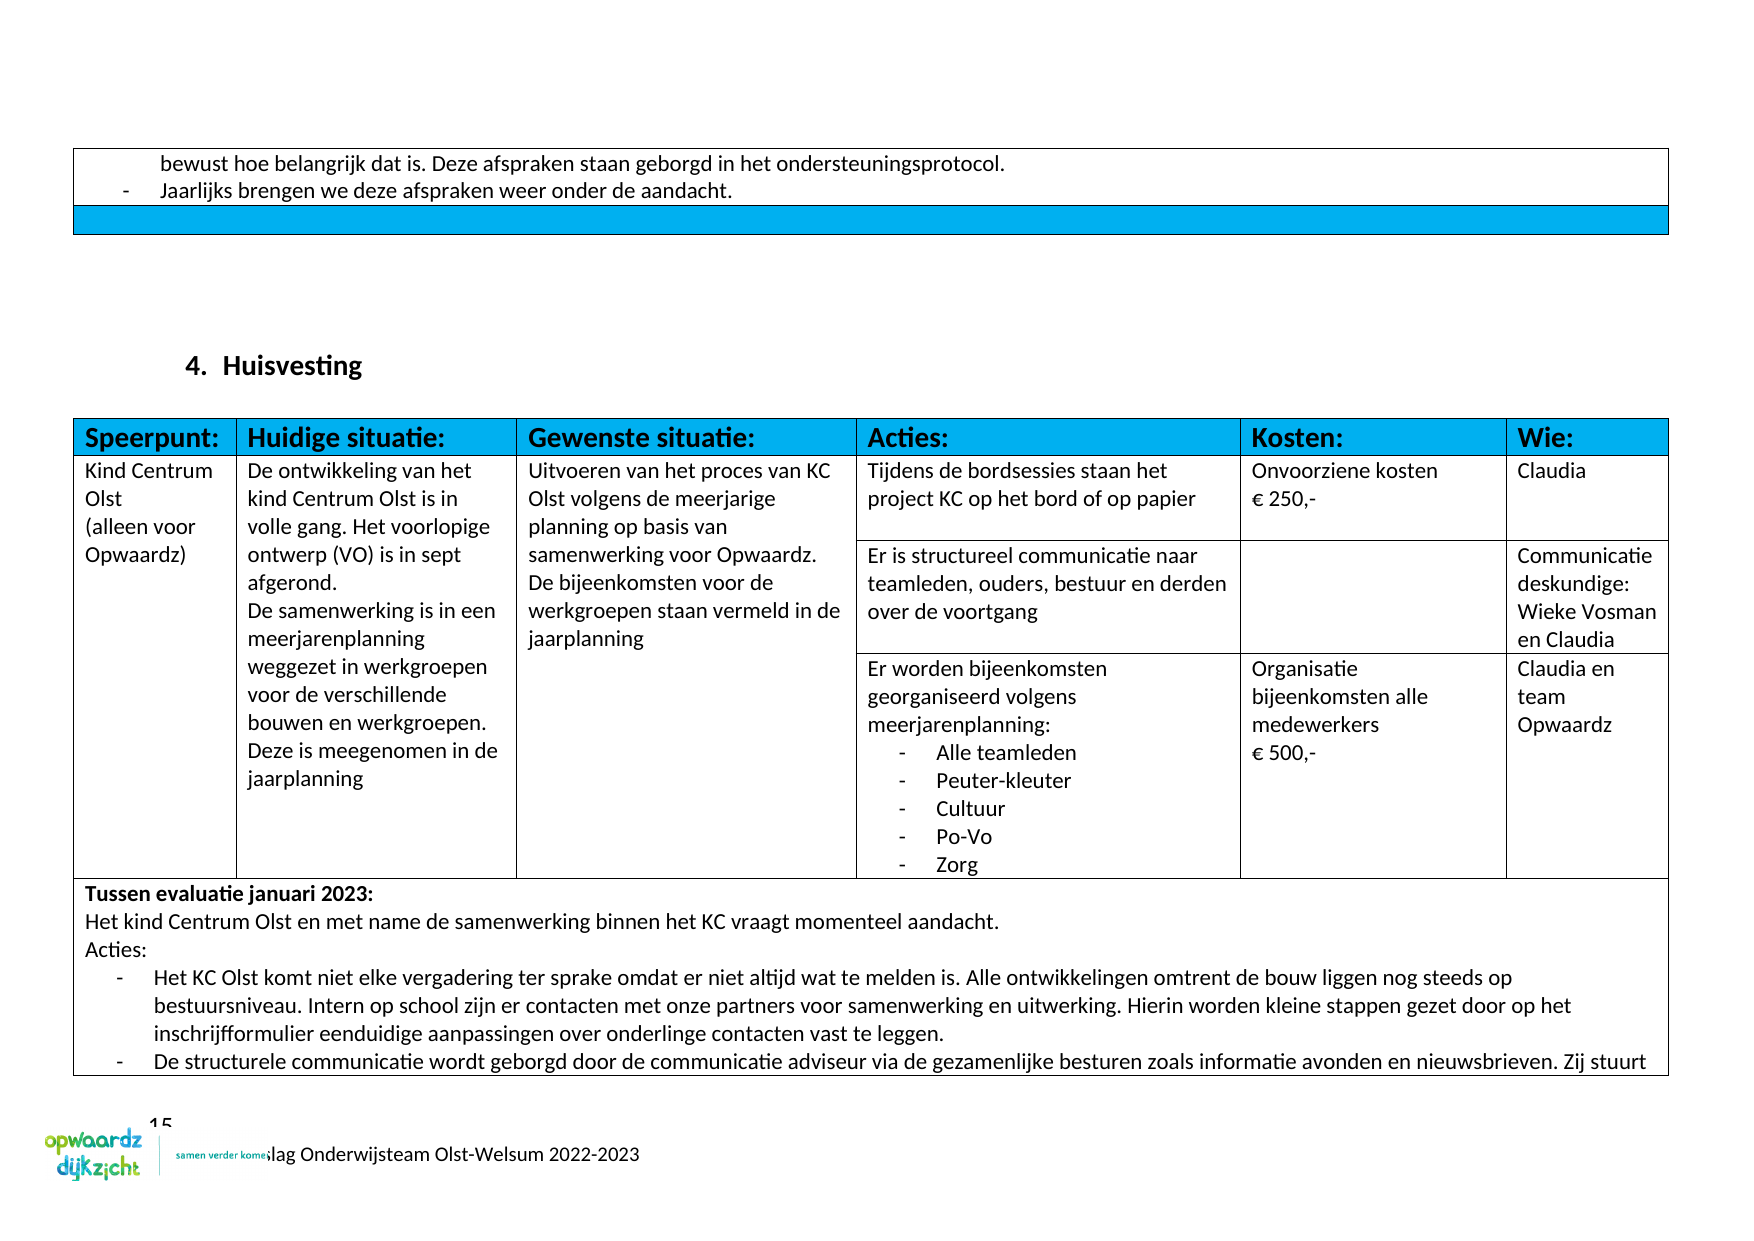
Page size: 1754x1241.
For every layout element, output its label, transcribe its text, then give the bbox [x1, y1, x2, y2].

table_header Wie: [1507, 419, 1668, 455]
picture [45, 1127, 268, 1180]
table_header Speerpunt: [74, 419, 236, 455]
table_cell Claudia [1507, 456, 1668, 540]
table_cell Uitvoeren van het proces van KC Olst volgens de meerjarige planning op basis van samenwerking voor Opwaardz. De bijeenkomsten voor de werkgroepen staan vermeld in de jaarplanning [517, 456, 856, 878]
table_cell Kind Centrum Olst (alleen voor Opwaardz) [74, 456, 236, 878]
table_cell De ontwikkeling van het kind Centrum Olst is in volle gang. Het voorlopige ontwerp (VO) is in sept afgerond. De samenwerking is in een meerjarenplanning weggezet in werkgroepen voor de verschillende bouwen en werkgroepen. Deze is meegenomen in de jaarplanning [237, 456, 516, 878]
table_cell [1241, 541, 1506, 653]
table_header Gewenste situatie: [517, 419, 856, 455]
table_cell Er worden bijeenkomsten georganiseerd volgens meerjarenplanning: Alle teamleden Peuter-kleuter Cultuur Po-Vo Zorg [857, 654, 1240, 878]
list Huisvesting [185, 347, 1606, 382]
table_cell Er is structureel communicatie naar teamleden, ouders, bestuur en derden over de voortgang [857, 541, 1240, 653]
table_header Kosten: [1241, 419, 1506, 455]
table_cell Claudia en team Opwaardz [1507, 654, 1668, 878]
table_cell Organisatie bijeenkomsten alle medewerkers € 500,- [1241, 654, 1506, 878]
table_header Acties: [857, 419, 1240, 455]
table_cell Tijdens de bordsessies staan het project KC op het bord of op papier [857, 456, 1240, 540]
table_cell Communicatie deskundige: Wieke Vosman en Claudia [1507, 541, 1668, 653]
table_header Huidige situatie: [237, 419, 516, 455]
table_cell Onvoorziene kosten € 250,- [1241, 456, 1506, 540]
table_cell [74, 206, 1668, 234]
